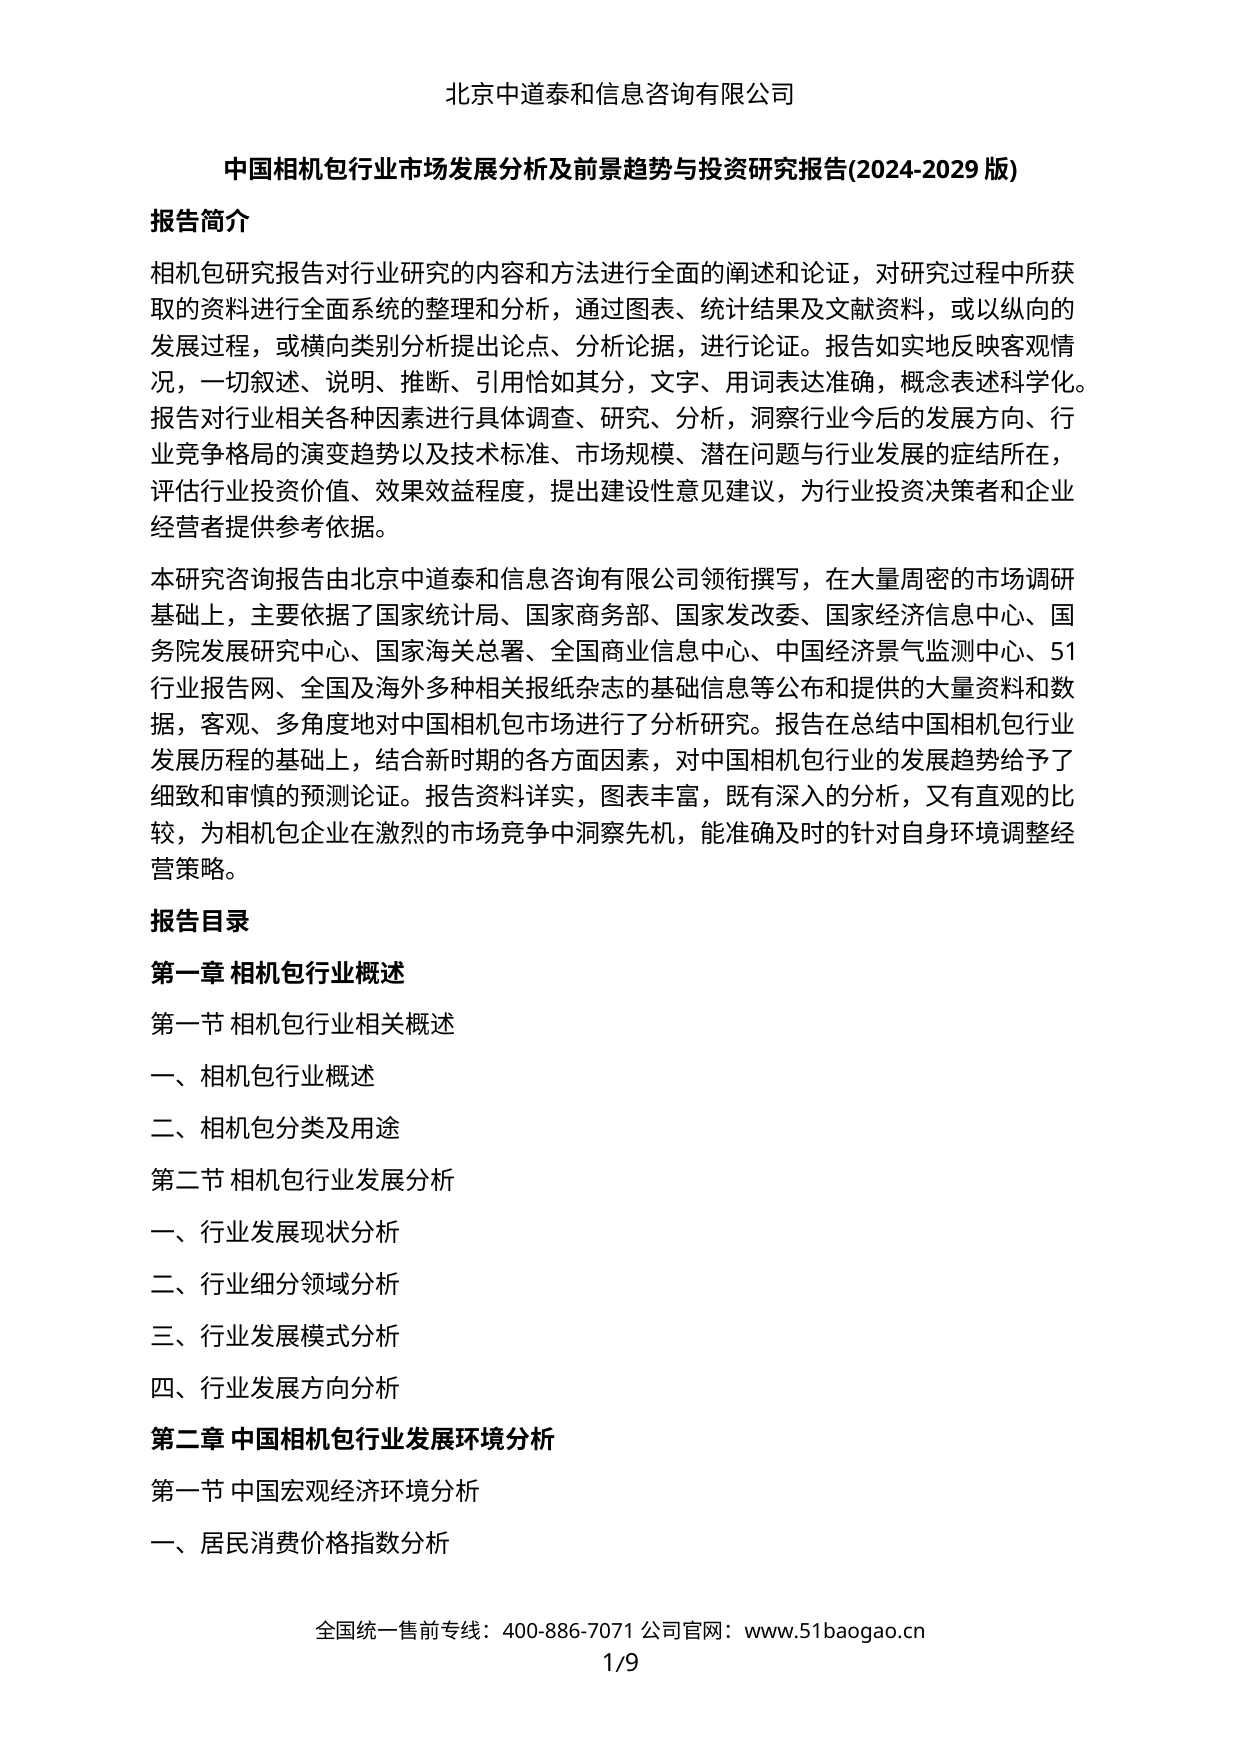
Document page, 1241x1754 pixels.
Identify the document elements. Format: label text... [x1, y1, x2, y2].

text 一、相机包行业概述 [150, 1057, 1090, 1093]
text 第一节 相机包行业相关概述 [150, 1005, 1090, 1041]
text 本研究咨询报告由北京中道泰和信息咨询有限公司领衔撰写，在大量周密的市场调研基础上，主要依据了国家统计局、国家商务部、国家发改委、国家经济信息中心、国务院发展研究中心、国家海关总署、全国商业信息中心、中国经济景气监测中心、51行业报告网、全国及海外多种相关报纸杂志的基础信息等公布和提供的大量资料和数据，客观、多角度地对中国相机包市场进行了分析研究。报告在总结中国相机包行业发展历程的基础上，结合新时期的各方面因素，对中国相机包行业的发展趋势给予了细致和审慎的预测论证。报告资料详实，图表丰富，既有深入的分析，又有直观的比较，为相机包企业在激烈的市场竞争中洞察先机，能准确及时的针对自身环境调整经营策略。 [150, 559, 1090, 886]
text 中国相机包行业市场发展分析及前景趋势与投资研究报告(2024-2029版) [150, 150, 1090, 186]
text 第一章 相机包行业概述 [150, 953, 1090, 989]
text 报告简介 [150, 202, 1090, 238]
text 二、行业细分领域分析 [150, 1264, 1090, 1301]
text 四、行业发展方向分析 [150, 1368, 1090, 1404]
text 一、行业发展现状分析 [150, 1212, 1090, 1249]
text 第一节 中国宏观经济环境分析 [150, 1472, 1090, 1508]
text 第二章 中国相机包行业发展环境分析 [150, 1420, 1090, 1456]
text 一、居民消费价格指数分析 [150, 1524, 1090, 1560]
text 三、行业发展模式分析 [150, 1316, 1090, 1352]
text 二、相机包分类及用途 [150, 1109, 1090, 1145]
text 报告目录 [150, 901, 1090, 937]
text 第二节 相机包行业发展分析 [150, 1161, 1090, 1197]
text 相机包研究报告对行业研究的内容和方法进行全面的阐述和论证，对研究过程中所获取的资料进行全面系统的整理和分析，通过图表、统计结果及文献资料，或以纵向的发展过程，或横向类别分析提出论点、分析论据，进行论证。报告如实地反映客观情况，一切叙述、说明、推断、引用恰如其分，文字、用词表达准确，概念表述科学化。报告对行业相关各种因素进行具体调查、研究、分析，洞察行业今后的发展方向、行业竞争格局的演变趋势以及技术标准、市场规模、潜在问题与行业发展的症结所在，评估行业投资价值、效果效益程度，提出建设性意见建议，为行业投资决策者和企业经营者提供参考依据。 [150, 254, 1090, 544]
